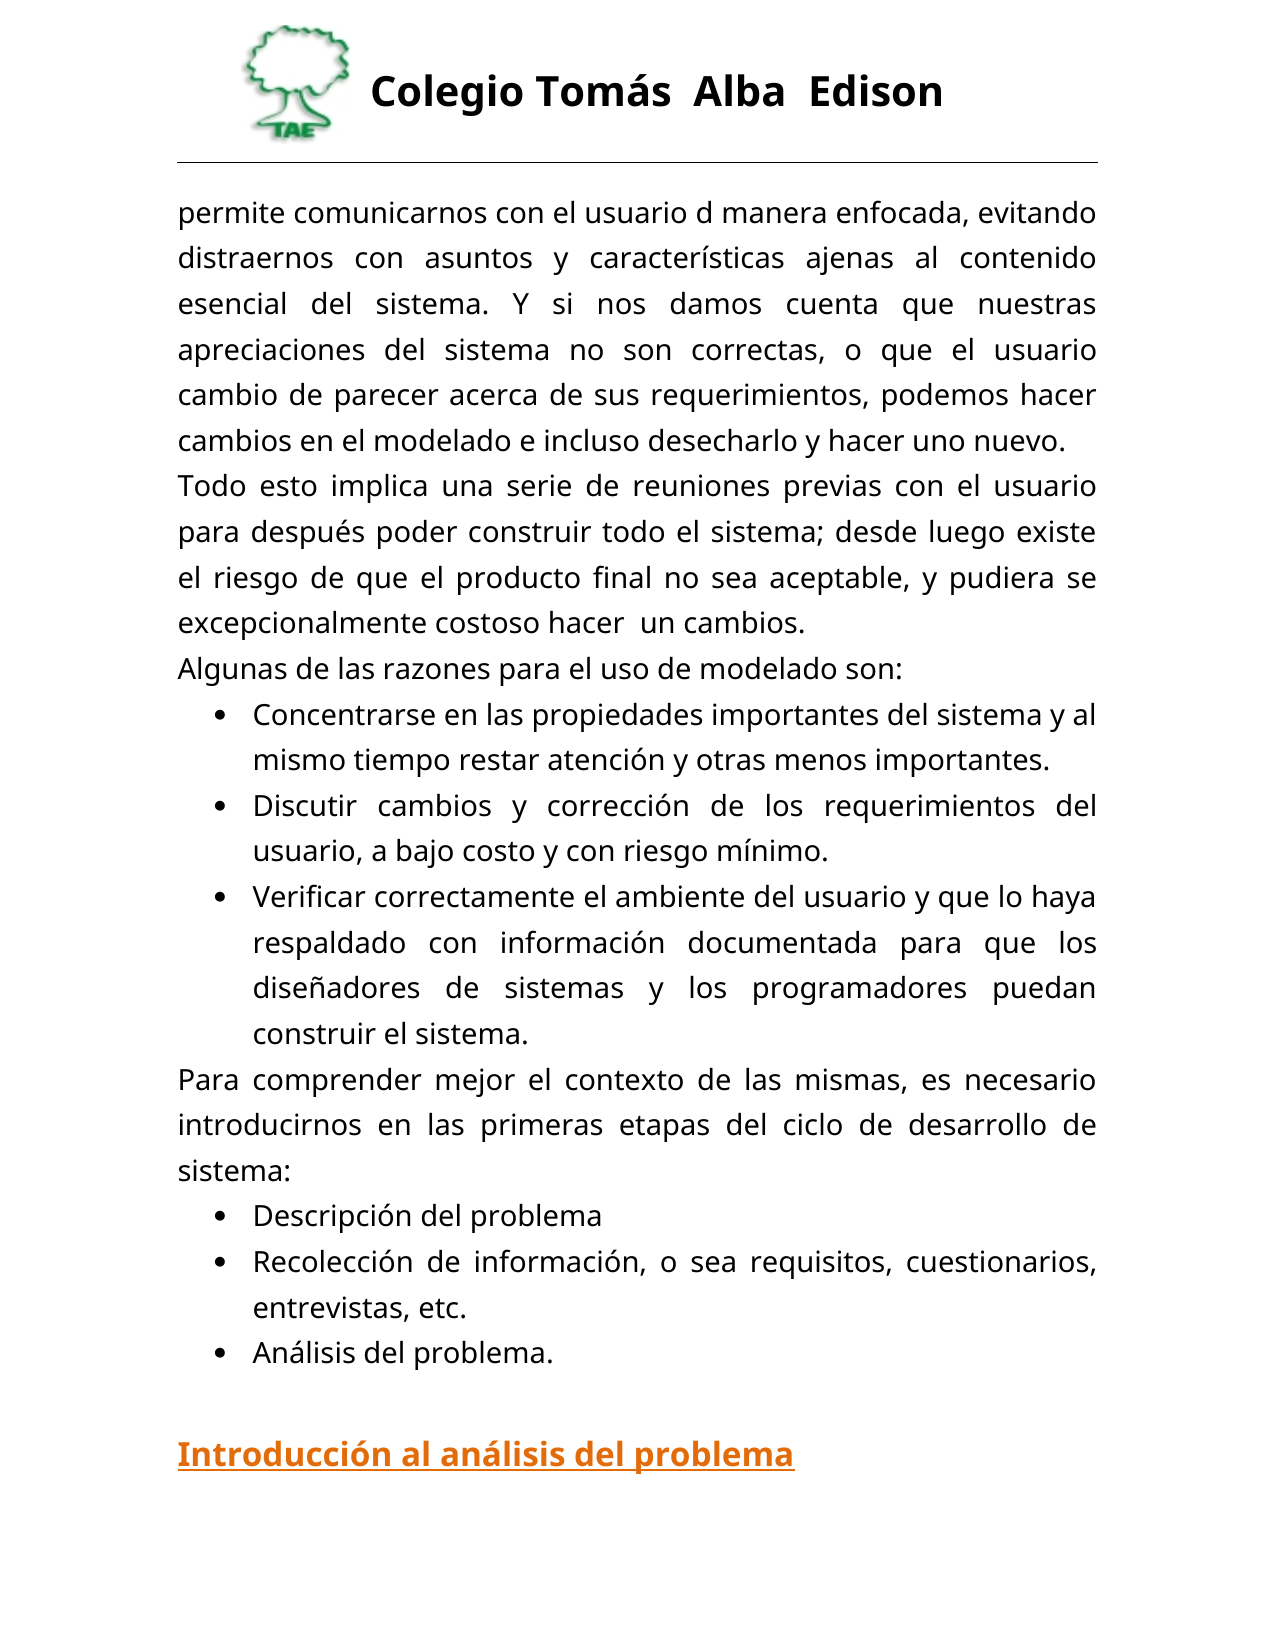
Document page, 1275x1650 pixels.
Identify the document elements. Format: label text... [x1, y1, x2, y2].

list Análisis del problema. [215, 1332, 1098, 1372]
list Descripción del problema [215, 1196, 1098, 1235]
list Verificar correctamente el ambiente del usuario y que lo haya respaldado con información documentada para que los diseñadores de sistemas y los programadores puedan construir el sistema. [215, 876, 1098, 1053]
text Para comprender mejor el contexto de las mismas, es necesario introducirnos en las primeras etapas del ciclo de desarrollo de sistema: [177, 1059, 1098, 1190]
picture [240, 25, 350, 144]
list Recolección de información, o sea requisitos, cuestionarios, entrevistas, etc. [215, 1241, 1098, 1327]
text Algunas de las razones para el uso de modelado son: [177, 648, 1098, 688]
text Introducción al análisis del problema [177, 1430, 1098, 1476]
text Todo esto implica una serie de reuniones previas con el usuario para después poder construir todo el sistema; desde luego existe el riesgo de que el producto final no sea aceptable, y pudiera se excepcionalmente costoso hacer un cambios. [177, 466, 1098, 642]
list Concentrarse en las propiedades importantes del sistema y al mismo tiempo restar atención y otras menos importantes. [215, 694, 1098, 779]
list Discutir cambios y corrección de los requerimientos del usuario, a bajo costo y con riesgo mínimo. [215, 785, 1098, 870]
